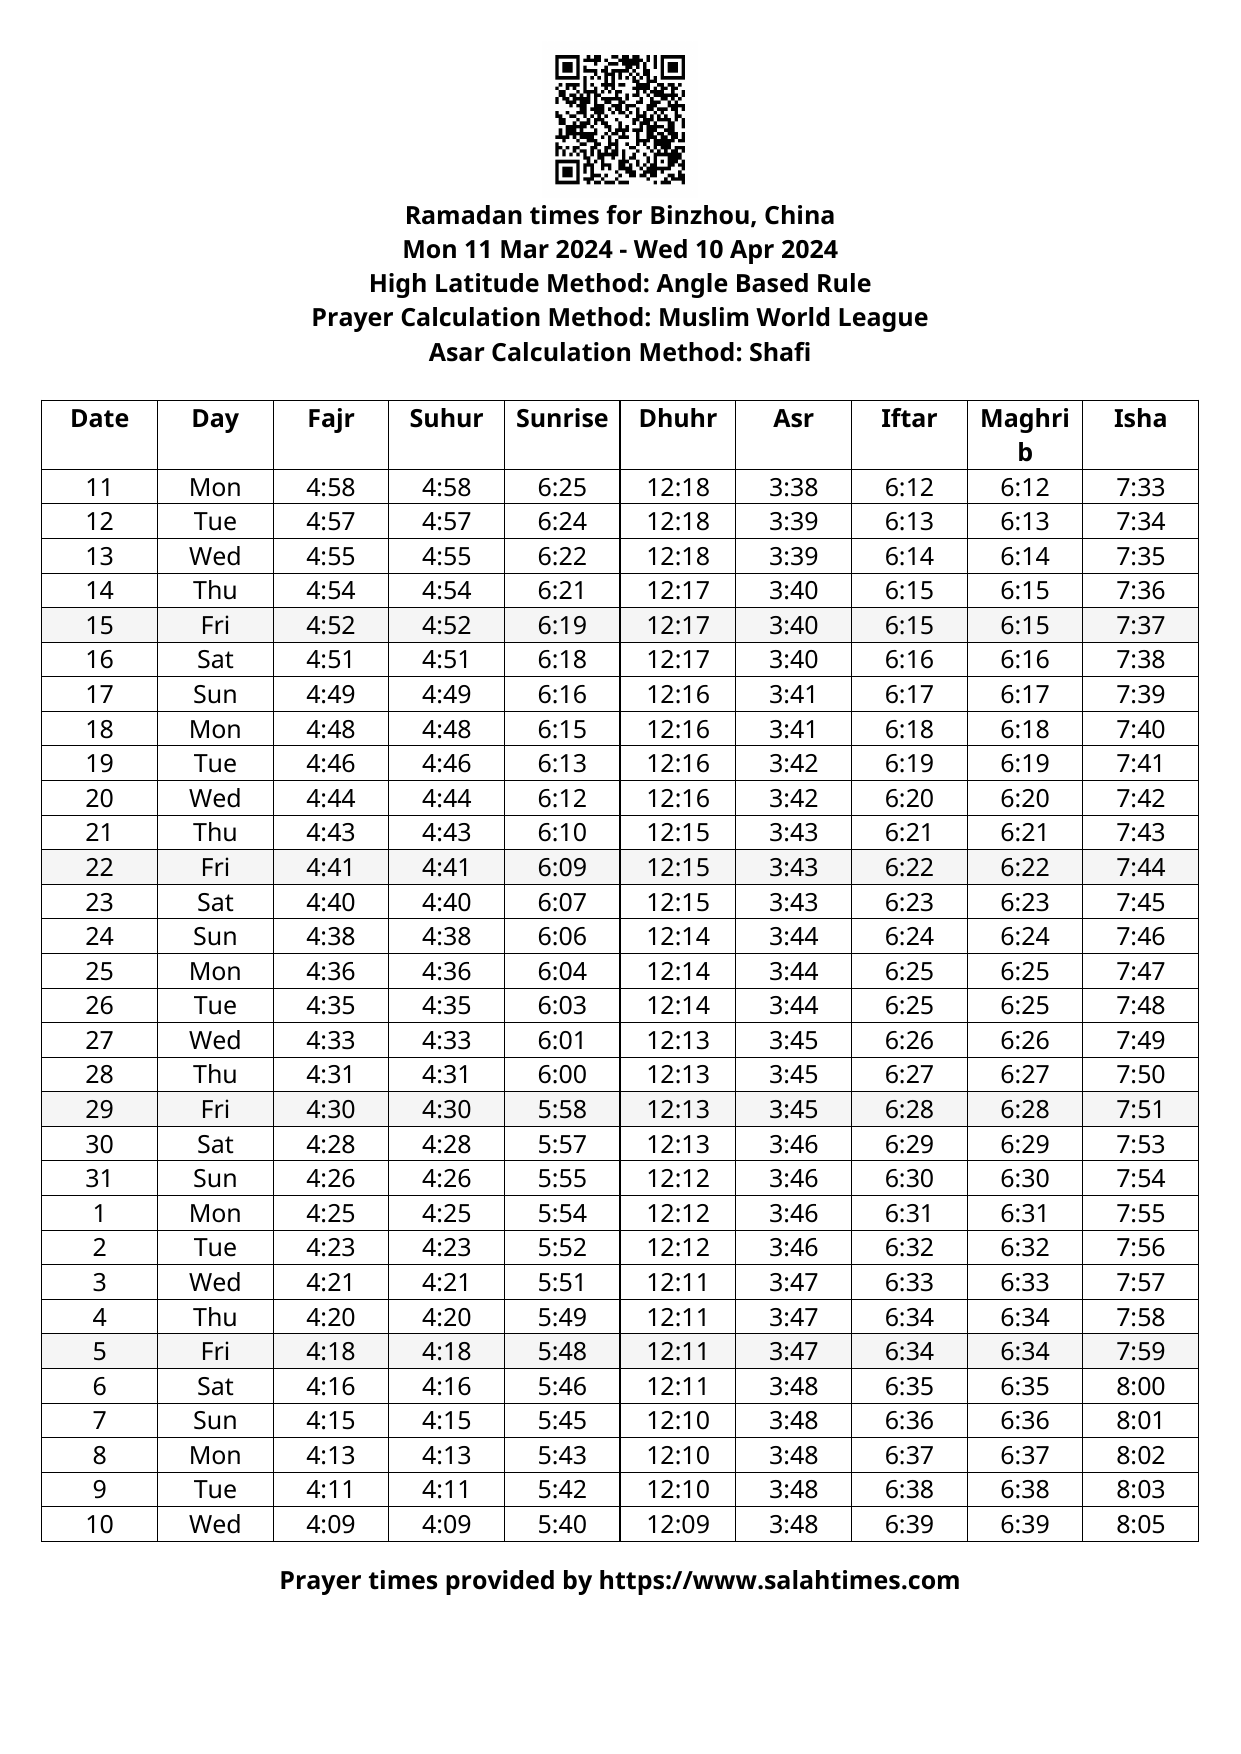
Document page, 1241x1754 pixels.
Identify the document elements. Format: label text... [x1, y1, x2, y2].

table_cell 12:12 [621, 1231, 735, 1264]
text Asar Calculation Method: Shafi [42, 334, 1198, 368]
table_cell 3:43 [736, 885, 851, 918]
table_cell 21 [42, 816, 157, 849]
table_cell 6:16 [968, 643, 1082, 676]
table_cell 4:31 [274, 1058, 388, 1091]
table_cell Sun [158, 919, 273, 953]
table_cell 4:11 [389, 1473, 504, 1506]
table_cell 6:07 [505, 885, 619, 918]
table_cell 5:46 [505, 1369, 619, 1402]
table_cell 12:17 [621, 574, 735, 607]
table_cell 5:55 [505, 1161, 619, 1195]
table_cell 3:45 [736, 1023, 851, 1057]
table_cell Tue [158, 746, 273, 780]
table_cell 6:34 [968, 1334, 1082, 1368]
table_cell 12:15 [621, 850, 735, 884]
text Prayer Calculation Method: Muslim World League [42, 300, 1198, 334]
table_cell 12:11 [621, 1334, 735, 1368]
table_cell 12:12 [621, 1161, 735, 1195]
table_cell 6:14 [852, 539, 967, 572]
table_cell 6:15 [968, 574, 1082, 607]
table_cell 3:44 [736, 919, 851, 953]
table_cell 7:42 [1083, 781, 1198, 814]
table_cell 3:40 [736, 643, 851, 676]
table_cell 5:54 [505, 1196, 619, 1229]
table_cell 4:51 [389, 643, 504, 676]
table_cell 7:51 [1083, 1092, 1198, 1126]
table_cell 6:25 [852, 954, 967, 987]
table_cell 4:55 [274, 539, 388, 572]
table_cell 22 [42, 850, 157, 884]
table_cell 4:33 [274, 1023, 388, 1057]
table_cell 4:40 [274, 885, 388, 918]
table_cell 4:46 [274, 746, 388, 780]
table_cell 12:13 [621, 1023, 735, 1057]
table_cell 7:45 [1083, 885, 1198, 918]
table_cell 6:36 [968, 1404, 1082, 1437]
table_header Isha [1083, 401, 1198, 469]
table_cell 5:49 [505, 1300, 619, 1333]
table_cell 6:21 [852, 816, 967, 849]
table_cell 4:35 [274, 989, 388, 1022]
table_cell 4:26 [274, 1161, 388, 1195]
table_cell 6:32 [852, 1231, 967, 1264]
table_cell 12:14 [621, 989, 735, 1022]
table_cell 4:49 [389, 677, 504, 711]
table_cell 6:09 [505, 850, 619, 884]
table_cell Sun [158, 1161, 273, 1195]
table_cell 6:10 [505, 816, 619, 849]
table_cell 13 [42, 539, 157, 572]
table_cell 5:51 [505, 1265, 619, 1299]
table_cell 3:48 [736, 1404, 851, 1437]
table_cell 6:12 [852, 470, 967, 503]
table_cell 6:38 [852, 1473, 967, 1506]
table_cell 5:45 [505, 1404, 619, 1437]
table_cell 6:33 [852, 1265, 967, 1299]
table_cell 6:35 [968, 1369, 1082, 1402]
table_cell Wed [158, 1023, 273, 1057]
table_cell 4:35 [389, 989, 504, 1022]
table_cell 6:18 [968, 712, 1082, 745]
table_cell Sun [158, 677, 273, 711]
table_header Asr [736, 401, 851, 469]
table_cell 3:48 [736, 1507, 851, 1541]
table_cell 4:20 [274, 1300, 388, 1333]
table_cell 6:39 [968, 1507, 1082, 1541]
table_cell Sat [158, 1127, 273, 1160]
table_cell 6:33 [968, 1265, 1082, 1299]
table_cell 4:51 [274, 643, 388, 676]
table_cell Fri [158, 608, 273, 642]
table_cell 6:16 [505, 677, 619, 711]
table_cell 12:17 [621, 608, 735, 642]
table_header Suhur [389, 401, 504, 469]
table_cell 7:43 [1083, 816, 1198, 849]
table_cell 6:13 [852, 504, 967, 538]
table_cell 12:13 [621, 1092, 735, 1126]
table_cell 5:43 [505, 1438, 619, 1472]
table_cell 6:37 [968, 1438, 1082, 1472]
table_cell 12 [42, 504, 157, 538]
table_cell 6:25 [968, 954, 1082, 987]
table_cell 6:23 [852, 885, 967, 918]
table_header Iftar [852, 401, 967, 469]
table_cell 3:42 [736, 781, 851, 814]
table_cell 5:48 [505, 1334, 619, 1368]
table_cell 6:15 [968, 608, 1082, 642]
table_cell 5:52 [505, 1231, 619, 1264]
table_cell 6:03 [505, 989, 619, 1022]
table_cell 12:14 [621, 919, 735, 953]
table_cell Sat [158, 643, 273, 676]
table_cell Mon [158, 1438, 273, 1472]
table_cell 7:59 [1083, 1334, 1198, 1368]
table_cell Wed [158, 1507, 273, 1541]
table_cell 12:16 [621, 677, 735, 711]
table_cell 7:39 [1083, 677, 1198, 711]
table_cell 6:22 [505, 539, 619, 572]
table_cell 2 [42, 1231, 157, 1264]
table_cell 7:34 [1083, 504, 1198, 538]
table_cell 6:21 [505, 574, 619, 607]
table_cell 8 [42, 1438, 157, 1472]
table_cell 3:48 [736, 1369, 851, 1402]
table_cell 5 [42, 1334, 157, 1368]
table_cell Wed [158, 1265, 273, 1299]
table_cell 9 [42, 1473, 157, 1506]
table_header Maghrib [968, 401, 1082, 469]
table_cell 6:00 [505, 1058, 619, 1091]
table_cell 4:26 [389, 1161, 504, 1195]
table_cell 31 [42, 1161, 157, 1195]
table_cell 4:13 [389, 1438, 504, 1472]
table_cell 6:21 [968, 816, 1082, 849]
table_cell 7:57 [1083, 1265, 1198, 1299]
table_cell 6:34 [852, 1300, 967, 1333]
table_cell 4:23 [389, 1231, 504, 1264]
table_cell 23 [42, 885, 157, 918]
table_cell 7:47 [1083, 954, 1198, 987]
table_cell 4:46 [389, 746, 504, 780]
table_cell 6:39 [852, 1507, 967, 1541]
table_cell 12:10 [621, 1473, 735, 1506]
table_cell 12:09 [621, 1507, 735, 1541]
table_cell 6:30 [852, 1161, 967, 1195]
table_cell Mon [158, 470, 273, 503]
table_cell 4:23 [274, 1231, 388, 1264]
table_cell 3:47 [736, 1334, 851, 1368]
table_cell 3:44 [736, 954, 851, 987]
table_cell 4:41 [389, 850, 504, 884]
table_cell 12:17 [621, 643, 735, 676]
table_cell 6:17 [852, 677, 967, 711]
table_cell 4:18 [274, 1334, 388, 1368]
table_cell 4:54 [274, 574, 388, 607]
table_cell 6:31 [968, 1196, 1082, 1229]
table_cell 4:16 [389, 1369, 504, 1402]
table_cell 12:16 [621, 746, 735, 780]
table_cell 6:38 [968, 1473, 1082, 1506]
table_cell 4:57 [389, 504, 504, 538]
table_header Sunrise [505, 401, 619, 469]
table_cell 12:11 [621, 1369, 735, 1402]
table_cell 29 [42, 1092, 157, 1126]
table_cell 3:41 [736, 712, 851, 745]
table_cell 4:44 [274, 781, 388, 814]
table_cell 4:16 [274, 1369, 388, 1402]
table_cell 10 [42, 1507, 157, 1541]
table_cell 16 [42, 643, 157, 676]
table_cell 17 [42, 677, 157, 711]
table_cell 6:19 [852, 746, 967, 780]
table_cell 11 [42, 470, 157, 503]
table_cell 3:40 [736, 574, 851, 607]
table_cell 4:44 [389, 781, 504, 814]
table_cell 6:25 [968, 989, 1082, 1022]
table_cell 7:53 [1083, 1127, 1198, 1160]
table_cell Tue [158, 1473, 273, 1506]
table_cell 6:06 [505, 919, 619, 953]
table_cell 6:23 [968, 885, 1082, 918]
table_cell 4:11 [274, 1473, 388, 1506]
table_cell 3:40 [736, 608, 851, 642]
table_cell 27 [42, 1023, 157, 1057]
table_cell 4:28 [389, 1127, 504, 1160]
table_cell 6:12 [968, 470, 1082, 503]
table_cell 7:55 [1083, 1196, 1198, 1229]
table_cell 4:52 [274, 608, 388, 642]
text Ramadan times for Binzhou, China [42, 198, 1198, 232]
table_cell 3:47 [736, 1265, 851, 1299]
table_cell 12:18 [621, 504, 735, 538]
table_cell 12:10 [621, 1404, 735, 1437]
table_cell 3:43 [736, 850, 851, 884]
table_cell 6 [42, 1369, 157, 1402]
table_cell 6:27 [968, 1058, 1082, 1091]
table_cell 4:38 [274, 919, 388, 953]
table_cell 7:56 [1083, 1231, 1198, 1264]
text High Latitude Method: Angle Based Rule [42, 266, 1198, 300]
table_header Day [158, 401, 273, 469]
table_cell 6:28 [968, 1092, 1082, 1126]
table_cell 24 [42, 919, 157, 953]
table_cell Wed [158, 781, 273, 814]
table_cell 6:22 [968, 850, 1082, 884]
table_cell 12:18 [621, 470, 735, 503]
table_cell Sun [158, 1404, 273, 1437]
table_cell 4:36 [389, 954, 504, 987]
table_cell 14 [42, 574, 157, 607]
table_cell 6:15 [852, 574, 967, 607]
table_cell 4 [42, 1300, 157, 1333]
table_cell 1 [42, 1196, 157, 1229]
table_cell 6:32 [968, 1231, 1082, 1264]
table_cell Tue [158, 989, 273, 1022]
table_header Dhuhr [621, 401, 735, 469]
table_cell 30 [42, 1127, 157, 1160]
table_cell 6:17 [968, 677, 1082, 711]
table_cell Thu [158, 1300, 273, 1333]
table_cell 3:46 [736, 1231, 851, 1264]
table_cell 6:26 [852, 1023, 967, 1057]
table_cell 6:24 [852, 919, 967, 953]
table_cell 6:29 [852, 1127, 967, 1160]
table_cell 7:41 [1083, 746, 1198, 780]
table_cell 7:48 [1083, 989, 1198, 1022]
table_cell 28 [42, 1058, 157, 1091]
table_cell 7:58 [1083, 1300, 1198, 1333]
table_cell 6:19 [505, 608, 619, 642]
table_cell 4:57 [274, 504, 388, 538]
table_cell 3:46 [736, 1161, 851, 1195]
table_cell 7:37 [1083, 608, 1198, 642]
table_cell 19 [42, 746, 157, 780]
table_cell 8:00 [1083, 1369, 1198, 1402]
table_cell 4:48 [274, 712, 388, 745]
table_cell 4:38 [389, 919, 504, 953]
table_cell 12:16 [621, 712, 735, 745]
table_cell 5:42 [505, 1473, 619, 1506]
table_cell 4:28 [274, 1127, 388, 1160]
table_cell 7:38 [1083, 643, 1198, 676]
table_cell 12:18 [621, 539, 735, 572]
table_cell 6:24 [505, 504, 619, 538]
table_cell 7 [42, 1404, 157, 1437]
table_cell 3:44 [736, 989, 851, 1022]
table_cell 4:36 [274, 954, 388, 987]
table_cell Sat [158, 885, 273, 918]
table_cell Sat [158, 1369, 273, 1402]
table_cell 3:45 [736, 1058, 851, 1091]
table_cell 6:24 [968, 919, 1082, 953]
table_cell 3 [42, 1265, 157, 1299]
table_cell 3:48 [736, 1438, 851, 1472]
table_cell 7:35 [1083, 539, 1198, 572]
table_cell Tue [158, 1231, 273, 1264]
table_cell 7:36 [1083, 574, 1198, 607]
table_cell 3:46 [736, 1127, 851, 1160]
table_cell 5:40 [505, 1507, 619, 1541]
table_cell 6:34 [852, 1334, 967, 1368]
table_cell 4:49 [274, 677, 388, 711]
table_cell 3:42 [736, 746, 851, 780]
table_cell 6:30 [968, 1161, 1082, 1195]
table_cell 6:19 [968, 746, 1082, 780]
table_cell 5:57 [505, 1127, 619, 1160]
table_cell 15 [42, 608, 157, 642]
table_cell 6:13 [505, 746, 619, 780]
table_cell Thu [158, 1058, 273, 1091]
table_cell 6:16 [852, 643, 967, 676]
text Prayer times provided by https://www.salahtimes.com [42, 1563, 1198, 1597]
table_cell 6:18 [852, 712, 967, 745]
table_cell 4:20 [389, 1300, 504, 1333]
table_cell 6:12 [505, 781, 619, 814]
table_cell 12:12 [621, 1196, 735, 1229]
table_cell 4:43 [274, 816, 388, 849]
picture [542, 41, 699, 198]
table_cell 3:38 [736, 470, 851, 503]
table_cell 8:03 [1083, 1473, 1198, 1506]
table_cell 6:26 [968, 1023, 1082, 1057]
table_cell 4:48 [389, 712, 504, 745]
table_cell 6:14 [968, 539, 1082, 572]
table_cell 6:37 [852, 1438, 967, 1472]
table_cell 6:28 [852, 1092, 967, 1126]
table_cell 8:05 [1083, 1507, 1198, 1541]
table_cell 3:43 [736, 816, 851, 849]
table_cell 12:13 [621, 1127, 735, 1160]
table_cell 4:58 [274, 470, 388, 503]
table_cell 7:54 [1083, 1161, 1198, 1195]
table_cell Fri [158, 850, 273, 884]
table_cell 3:39 [736, 539, 851, 572]
table_cell Mon [158, 712, 273, 745]
table_cell 26 [42, 989, 157, 1022]
table_cell 5:58 [505, 1092, 619, 1126]
table_cell 25 [42, 954, 157, 987]
table_cell 3:45 [736, 1092, 851, 1126]
table_cell 6:35 [852, 1369, 967, 1402]
table_cell 7:46 [1083, 919, 1198, 953]
table_cell Fri [158, 1092, 273, 1126]
table_cell 4:30 [274, 1092, 388, 1126]
table_cell 7:40 [1083, 712, 1198, 745]
table_cell 6:20 [968, 781, 1082, 814]
table_cell 6:13 [968, 504, 1082, 538]
table_cell 12:14 [621, 954, 735, 987]
table_cell Thu [158, 574, 273, 607]
table_cell 6:31 [852, 1196, 967, 1229]
table_cell Fri [158, 1334, 273, 1368]
table_cell 4:09 [389, 1507, 504, 1541]
table_cell Tue [158, 504, 273, 538]
table_cell 7:33 [1083, 470, 1198, 503]
table_cell 4:33 [389, 1023, 504, 1057]
table_cell 3:46 [736, 1196, 851, 1229]
table_cell 3:47 [736, 1300, 851, 1333]
table_cell 12:11 [621, 1300, 735, 1333]
table_cell 6:27 [852, 1058, 967, 1091]
table_cell 7:49 [1083, 1023, 1198, 1057]
table_cell 20 [42, 781, 157, 814]
table_cell 4:41 [274, 850, 388, 884]
table_cell 4:58 [389, 470, 504, 503]
table_cell 3:39 [736, 504, 851, 538]
table_cell Wed [158, 539, 273, 572]
table_cell 6:29 [968, 1127, 1082, 1160]
table_cell 6:20 [852, 781, 967, 814]
table_cell 6:18 [505, 643, 619, 676]
table_cell 8:01 [1083, 1404, 1198, 1437]
table_cell 6:01 [505, 1023, 619, 1057]
table_header Fajr [274, 401, 388, 469]
table_cell 6:34 [968, 1300, 1082, 1333]
table_cell 6:36 [852, 1404, 967, 1437]
table_cell 12:13 [621, 1058, 735, 1091]
table_cell 7:44 [1083, 850, 1198, 884]
table_cell 12:16 [621, 781, 735, 814]
table_cell 4:15 [274, 1404, 388, 1437]
table_cell 6:25 [505, 470, 619, 503]
table_cell 18 [42, 712, 157, 745]
table_cell 4:18 [389, 1334, 504, 1368]
table_cell 4:21 [274, 1265, 388, 1299]
text Mon 11 Mar 2024 - Wed 10 Apr 2024 [42, 232, 1198, 266]
table_cell 4:40 [389, 885, 504, 918]
table_cell 6:15 [505, 712, 619, 745]
table_cell 4:15 [389, 1404, 504, 1437]
table_cell 7:50 [1083, 1058, 1198, 1091]
table_cell 6:25 [852, 989, 967, 1022]
table_cell 4:25 [389, 1196, 504, 1229]
table_cell 4:43 [389, 816, 504, 849]
table_cell 8:02 [1083, 1438, 1198, 1472]
table_cell 4:31 [389, 1058, 504, 1091]
table_cell Mon [158, 954, 273, 987]
table_cell 6:22 [852, 850, 967, 884]
table_cell 12:15 [621, 885, 735, 918]
table_cell 6:04 [505, 954, 619, 987]
table_cell 4:52 [389, 608, 504, 642]
table_cell 4:21 [389, 1265, 504, 1299]
table_header Date [42, 401, 157, 469]
table_cell 6:15 [852, 608, 967, 642]
table_cell 4:30 [389, 1092, 504, 1126]
table_cell Thu [158, 816, 273, 849]
table_cell 12:11 [621, 1265, 735, 1299]
table_cell 4:25 [274, 1196, 388, 1229]
table_cell 12:10 [621, 1438, 735, 1472]
table_cell 3:41 [736, 677, 851, 711]
table_cell Mon [158, 1196, 273, 1229]
table_cell 12:15 [621, 816, 735, 849]
table_cell 4:13 [274, 1438, 388, 1472]
table_cell 4:54 [389, 574, 504, 607]
table_cell 4:09 [274, 1507, 388, 1541]
table_cell 3:48 [736, 1473, 851, 1506]
table_cell 4:55 [389, 539, 504, 572]
